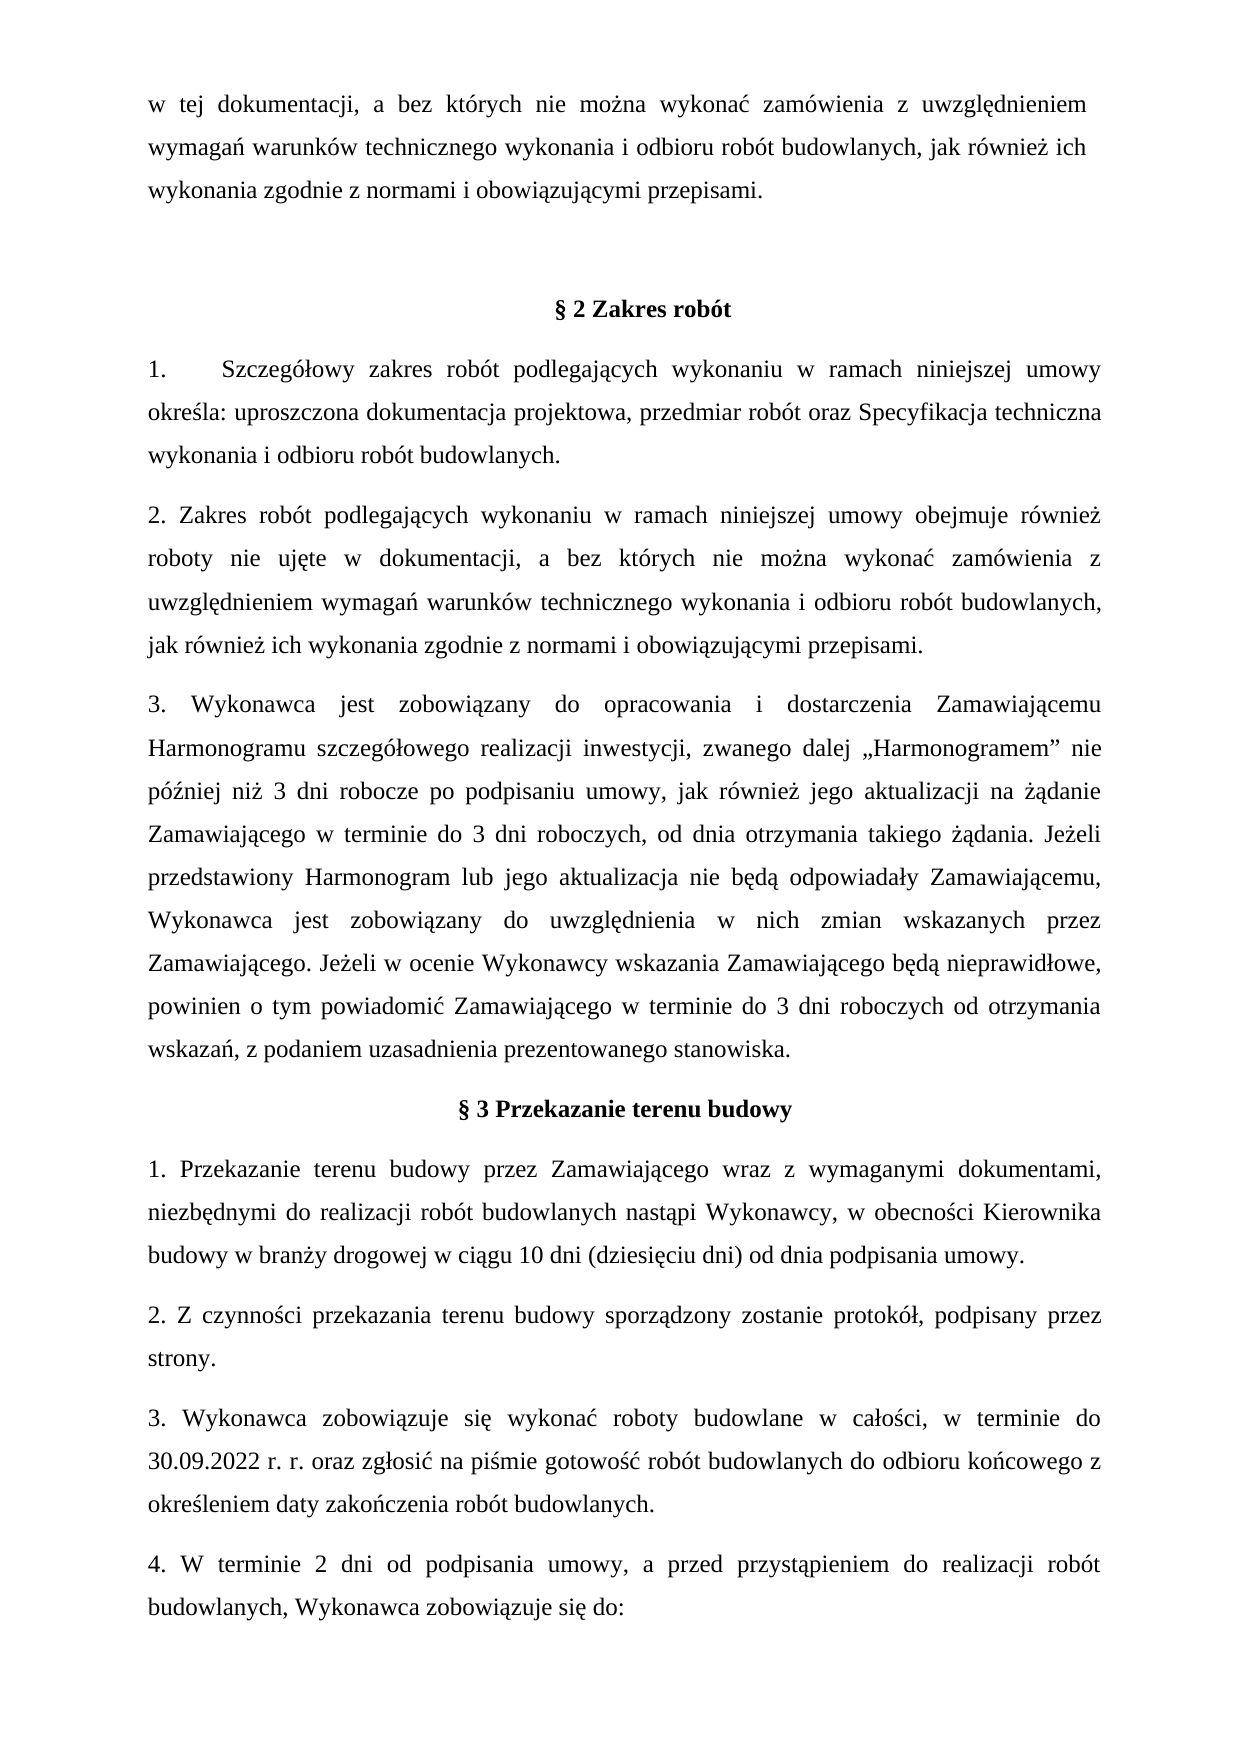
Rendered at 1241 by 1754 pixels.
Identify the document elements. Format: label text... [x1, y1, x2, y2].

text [148, 89, 1087, 204]
text 3. Wykonawca jest zobowiązany do opracowania i dostarczenia Zamawiającemu Harmonogramu szczegółowego realizacji inwestycji, zwanego dalej „Harmonogramem” nie później niż 3 dni robocze po podpisaniu umowy, jak również jego aktualizacji na żądanie Zamawiającego w terminie do 3 dni roboczych, od dnia otrzymania takiego żądania. Jeżeli przedstawiony Harmonogram lub jego aktualizacja nie będą odpowiadały Zamawiającemu, Wykonawca jest zobowiązany do uwzględnienia w nich zmian wskazanych przez Zamawiającego. Jeżeli w ocenie Wykonawcy wskazania Zamawiającego będą nieprawidłowe, powinien o tym powiadomić Zamawiającego w terminie do 3 dni roboczych od otrzymania wskazań, z podaniem uzasadnienia prezentowanego stanowiska. [148, 689, 1102, 1063]
text 1. Przekazanie terenu budowy przez Zamawiającego wraz z wymaganymi dokumentami, niezbędnymi do realizacji robót budowlanych nastąpi Wykonawcy, w obecności Kierownika budowy w branży drogowej w ciągu 10 dni (dziesięciu dni) od dnia podpisania umowy. [148, 1154, 1102, 1269]
text § 2 Zakres robót [148, 294, 1138, 323]
text 3. Wykonawca zobowiązuje się wykonać roboty budowlane w całości, w terminie do 30.09.2022 r. r. oraz zgłosić na piśmie gotowość robót budowlanych do odbioru końcowego z określeniem daty zakończenia robót budowlanych. [148, 1403, 1102, 1518]
text 1. Szczegółowy zakres robót podlegających wykonaniu w ramach niniejszej umowy określa: uproszczona dokumentacja projektowa, przedmiar robót oraz Specyfikacja techniczna wykonania i odbioru robót budowlanych. [148, 354, 1102, 469]
text § 3 Przekazanie terenu budowy [148, 1094, 1102, 1123]
text 2. Zakres robót podlegających wykonaniu w ramach niniejszej umowy obejmuje również roboty nie ujęte w dokumentacji, a bez których nie można wykonać zamówienia z uwzględnieniem wymagań warunków technicznego wykonania i odbioru robót budowlanych, jak również ich wykonania zgodnie z normami i obowiązującymi przepisami. [148, 500, 1102, 658]
text 4. W terminie 2 dni od podpisania umowy, a przed przystąpieniem do realizacji robót budowlanych, Wykonawca zobowiązuje się do: [148, 1549, 1102, 1621]
text 2. Z czynności przekazania terenu budowy sporządzony zostanie protokół, podpisany przez strony. [148, 1300, 1102, 1372]
